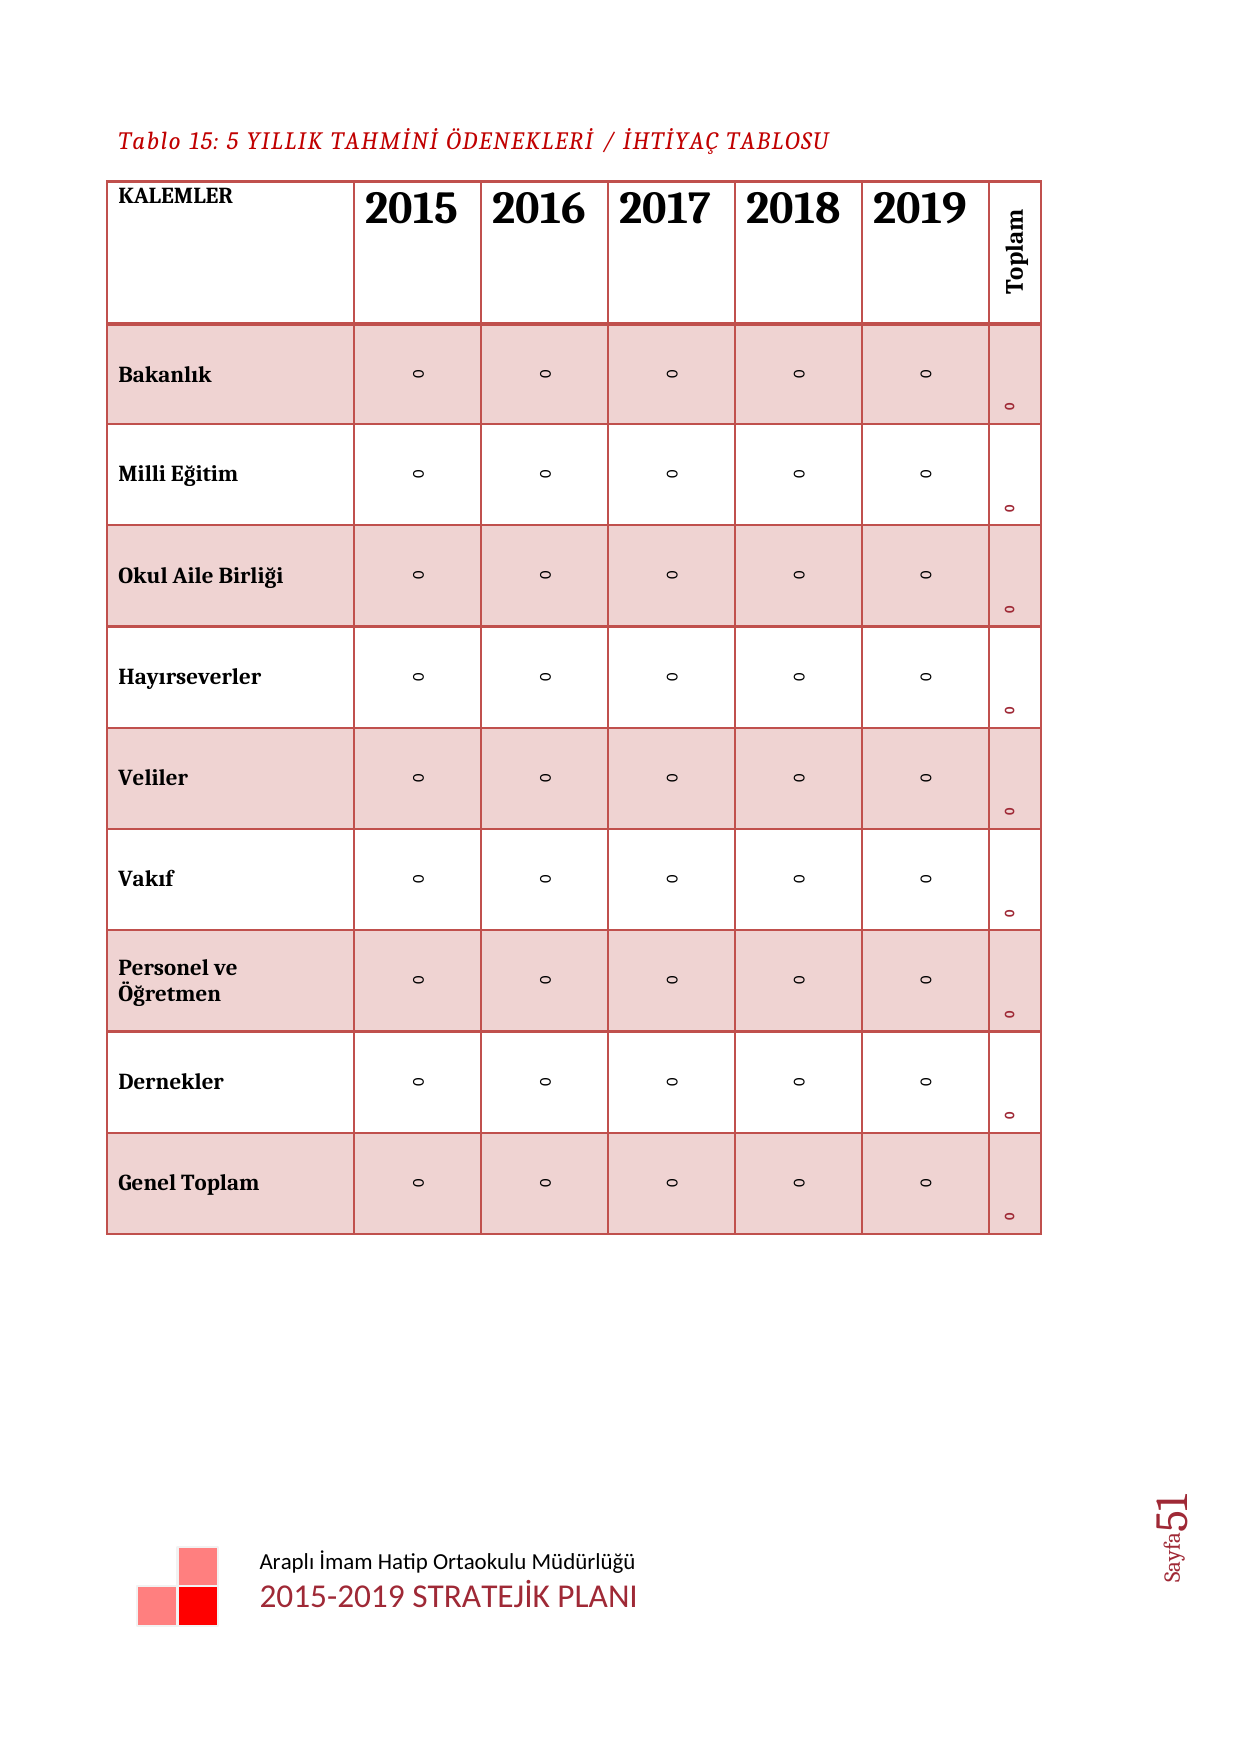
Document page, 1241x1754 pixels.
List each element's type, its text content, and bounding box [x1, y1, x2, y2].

table_header 2015 [355, 183, 480, 322]
table_cell 0 [736, 628, 861, 727]
table_cell 0 [609, 526, 734, 625]
table_cell 0 [736, 830, 861, 929]
table_cell 0 [990, 1033, 1040, 1132]
table_cell 0 [482, 729, 607, 828]
table_cell 0 [990, 326, 1040, 423]
table_cell 0 [863, 628, 988, 727]
table_cell 0 [609, 1134, 734, 1233]
table_cell 0 [355, 628, 480, 727]
table_cell 0 [482, 931, 607, 1030]
table_cell 0 [736, 729, 861, 828]
table_cell 0 [609, 628, 734, 727]
table_cell 0 [863, 1033, 988, 1132]
table_header 2017 [609, 183, 734, 322]
table_cell 0 [990, 628, 1040, 727]
table_cell 0 [863, 1134, 988, 1233]
table_cell Personel ve Öğretmen [108, 931, 353, 1030]
table_cell 0 [863, 931, 988, 1030]
table_cell 0 [482, 526, 607, 625]
table_cell 0 [736, 425, 861, 524]
table_cell 0 [609, 830, 734, 929]
table_cell 0 [609, 326, 734, 423]
table_header 2019 [863, 183, 988, 322]
table_cell 0 [355, 1134, 480, 1233]
table_cell 0 [863, 526, 988, 625]
table_cell 0 [355, 830, 480, 929]
table_cell 0 [482, 1033, 607, 1132]
table_cell Genel Toplam [108, 1134, 353, 1233]
table_cell 0 [990, 1134, 1040, 1233]
table_cell 0 [482, 425, 607, 524]
table_cell Milli Eğitim [108, 425, 353, 524]
table_cell 0 [609, 425, 734, 524]
table_cell 0 [609, 931, 734, 1030]
table_cell 0 [355, 526, 480, 625]
table_cell 0 [863, 326, 988, 423]
table_cell 0 [863, 830, 988, 929]
table_cell 0 [355, 729, 480, 828]
table_cell 0 [990, 931, 1040, 1030]
table_cell 0 [355, 931, 480, 1030]
table_cell 0 [863, 729, 988, 828]
table_header 2018 [736, 183, 861, 322]
table_cell 0 [863, 425, 988, 524]
table_cell 0 [355, 425, 480, 524]
table_cell 0 [482, 1134, 607, 1233]
table_header Toplam [990, 183, 1040, 322]
table_cell 0 [482, 326, 607, 423]
table_cell Hayırseverler [108, 628, 353, 727]
table_cell 0 [990, 729, 1040, 828]
table_header 2016 [482, 183, 607, 322]
table_cell 0 [355, 326, 480, 423]
table_cell 0 [482, 628, 607, 727]
table_cell 0 [736, 326, 861, 423]
table_cell Veliler [108, 729, 353, 828]
table_cell Dernekler [108, 1033, 353, 1132]
table_cell Bakanlık [108, 326, 353, 423]
table_cell 0 [355, 1033, 480, 1132]
table_cell Vakıf [108, 830, 353, 929]
table_cell 0 [736, 526, 861, 625]
table_cell 0 [990, 526, 1040, 625]
table_cell 0 [736, 1134, 861, 1233]
subtitle Tablo 15: 5 YILLIK TAHMİNİ ÖDENEKLERİ / İHTİYAÇ TABLOSU [118, 127, 1122, 155]
table_cell 0 [990, 830, 1040, 929]
table_cell Okul Aile Birliği [108, 526, 353, 625]
table_cell 0 [609, 729, 734, 828]
table_cell 0 [736, 1033, 861, 1132]
table_cell 0 [736, 931, 861, 1030]
table_cell 0 [482, 830, 607, 929]
table_header KALEMLER [108, 183, 353, 322]
table_cell 0 [990, 425, 1040, 524]
table_cell 0 [609, 1033, 734, 1132]
